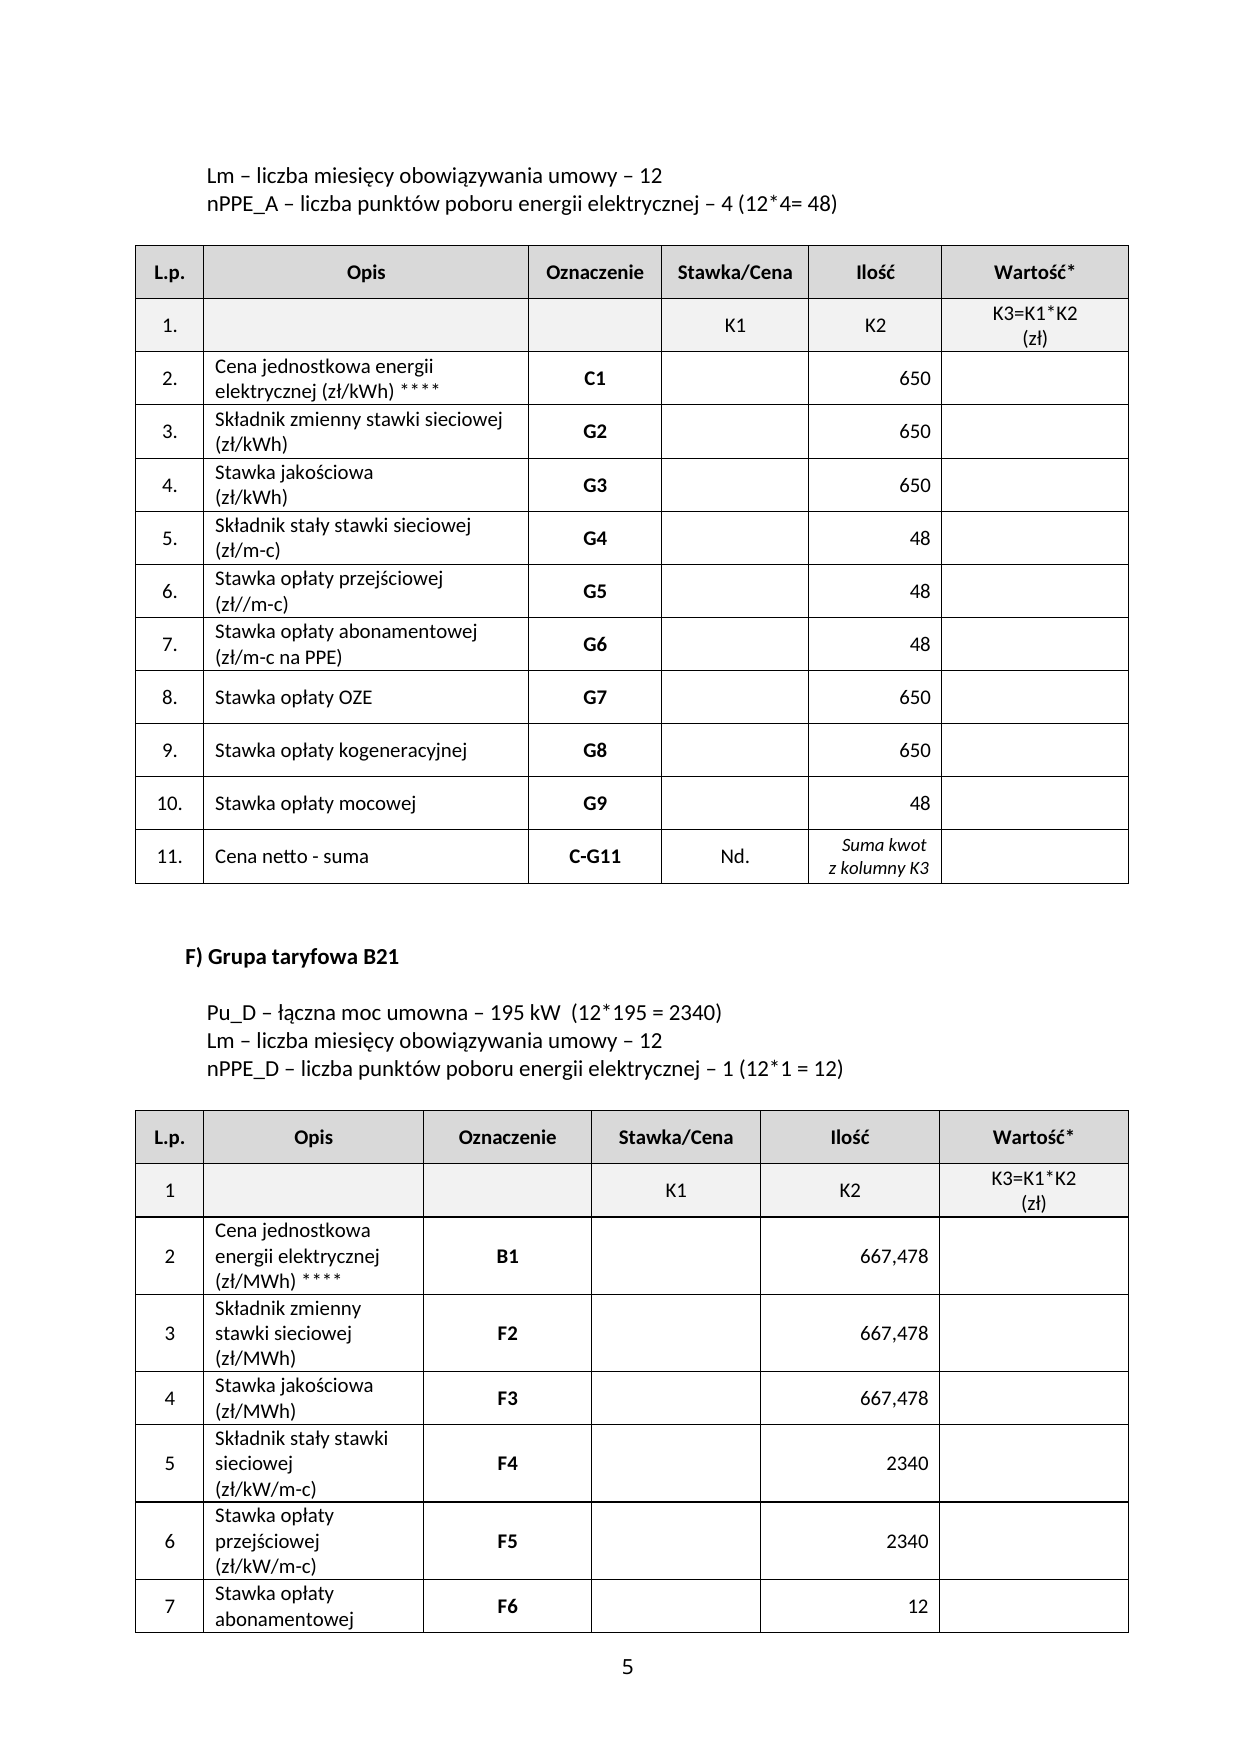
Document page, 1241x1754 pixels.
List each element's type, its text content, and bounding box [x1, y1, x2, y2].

table_cell 11. [136, 830, 203, 882]
table_header Stawka/Cena [662, 246, 808, 298]
text nPPE_D – liczba punktów poboru energii elektrycznej – 1 (12*1 = 12) [207, 1054, 1107, 1082]
table_header L.p. [136, 246, 203, 298]
table_cell [529, 299, 661, 351]
table_cell Stawka jakościowa (zł/kWh) [204, 459, 528, 511]
table_cell G4 [529, 512, 661, 564]
table_header L.p. [136, 1111, 203, 1163]
table_cell 6 [136, 1503, 203, 1579]
table_cell K3=K1*K2 (zł) [942, 299, 1128, 351]
table_cell Stawka opłaty przejściowej (zł/kW/m-c) [204, 1503, 423, 1579]
table_header Opis [204, 246, 528, 298]
table_cell [662, 565, 808, 617]
table_cell 2. [136, 352, 203, 404]
table_cell [942, 830, 1128, 882]
table_cell K1 [592, 1164, 760, 1216]
table_cell 5. [136, 512, 203, 564]
table_cell Składnik zmienny stawki sieciowej (zł/MWh) [204, 1295, 423, 1371]
table_cell 3 [136, 1295, 203, 1371]
table_cell Cena jednostkowa energii elektrycznej (zł/MWh) **** [204, 1218, 423, 1294]
table_cell Stawka opłaty abonamentowej (zł/m-c na PPE) [204, 618, 528, 670]
table_cell F3 [424, 1372, 591, 1424]
table_cell [942, 777, 1128, 829]
text Lm – liczba miesięcy obowiązywania umowy – 12 [207, 161, 1107, 189]
table_cell F2 [424, 1295, 591, 1371]
table_cell Stawka opłaty mocowej [204, 777, 528, 829]
text F) Grupa taryfowa B21 [185, 942, 1107, 970]
table_cell [940, 1503, 1128, 1579]
table_cell [592, 1425, 760, 1501]
table_cell 650 [809, 459, 941, 511]
table_cell [662, 777, 808, 829]
table_cell 667,478 [761, 1218, 939, 1294]
table_cell [592, 1372, 760, 1424]
table_cell K2 [761, 1164, 939, 1216]
table_cell G9 [529, 777, 661, 829]
table_cell 7 [136, 1580, 203, 1632]
table_cell [942, 405, 1128, 457]
table_cell B1 [424, 1218, 591, 1294]
table_cell 48 [809, 512, 941, 564]
table_cell [592, 1580, 760, 1632]
table_cell G7 [529, 671, 661, 723]
table_cell Cena netto - suma [204, 830, 528, 882]
table_cell Stawka opłaty przejściowej (zł//m-c) [204, 565, 528, 617]
table_cell 1. [136, 299, 203, 351]
table_cell [592, 1295, 760, 1371]
table_cell 2340 [761, 1503, 939, 1579]
table_cell [942, 618, 1128, 670]
table_cell G3 [529, 459, 661, 511]
table_cell 1 [136, 1164, 203, 1216]
table_cell 48 [809, 777, 941, 829]
table_cell G8 [529, 724, 661, 776]
table_cell K1 [662, 299, 808, 351]
table_header Wartość* [940, 1111, 1128, 1163]
table_cell 650 [809, 352, 941, 404]
table_cell Składnik stały stawki sieciowej (zł/m-c) [204, 512, 528, 564]
table_header Ilość [809, 246, 941, 298]
table_cell 48 [809, 565, 941, 617]
table_cell 650 [809, 405, 941, 457]
table_cell [662, 352, 808, 404]
table_cell [940, 1218, 1128, 1294]
table_cell [662, 724, 808, 776]
table_cell [204, 299, 528, 351]
table_cell 8. [136, 671, 203, 723]
table_cell 4. [136, 459, 203, 511]
table_cell Stawka opłaty kogeneracyjnej [204, 724, 528, 776]
table_cell 7. [136, 618, 203, 670]
table_cell Składnik stały stawki sieciowej (zł/kW/m-c) [204, 1425, 423, 1501]
table_cell [940, 1580, 1128, 1632]
table_cell K3=K1*K2 (zł) [940, 1164, 1128, 1216]
table_cell 650 [809, 724, 941, 776]
table_header Wartość* [942, 246, 1128, 298]
table_cell K2 [809, 299, 941, 351]
table_cell 4 [136, 1372, 203, 1424]
table_cell F6 [424, 1580, 591, 1632]
table_cell F4 [424, 1425, 591, 1501]
table_cell Cena jednostkowa energii elektrycznej (zł/kWh) **** [204, 352, 528, 404]
table_cell Składnik zmienny stawki sieciowej (zł/kWh) [204, 405, 528, 457]
table_cell [940, 1295, 1128, 1371]
table_cell C-G11 [529, 830, 661, 882]
table_cell G5 [529, 565, 661, 617]
table_cell 6. [136, 565, 203, 617]
table_cell [942, 352, 1128, 404]
table_header Opis [204, 1111, 423, 1163]
table_cell 9. [136, 724, 203, 776]
table_header Oznaczenie [529, 246, 661, 298]
table_cell F5 [424, 1503, 591, 1579]
table_cell C1 [529, 352, 661, 404]
text nPPE_A – liczba punktów poboru energii elektrycznej – 4 (12*4= 48) [207, 189, 1107, 217]
table_header Oznaczenie [424, 1111, 591, 1163]
table_cell 10. [136, 777, 203, 829]
text Lm – liczba miesięcy obowiązywania umowy – 12 [207, 1026, 1107, 1054]
table_cell 667,478 [761, 1295, 939, 1371]
table_cell [662, 671, 808, 723]
table_cell 48 [809, 618, 941, 670]
table_cell [942, 512, 1128, 564]
table_header Stawka/Cena [592, 1111, 760, 1163]
table_cell 5 [136, 1425, 203, 1501]
table_cell 12 [761, 1580, 939, 1632]
table_header Ilość [761, 1111, 939, 1163]
table_cell Nd. [662, 830, 808, 882]
table_cell Suma kwot z kolumny K3 [809, 830, 941, 882]
table_cell [942, 565, 1128, 617]
table_cell [424, 1164, 591, 1216]
table_cell [662, 512, 808, 564]
table_cell Stawka opłaty OZE [204, 671, 528, 723]
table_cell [204, 1580, 423, 1632]
table_cell [662, 618, 808, 670]
table_cell [204, 1164, 423, 1216]
table_cell G2 [529, 405, 661, 457]
table_cell [942, 459, 1128, 511]
table_cell G6 [529, 618, 661, 670]
text Pu_D – łączna moc umowna – 195 kW (12*195 = 2340) [207, 998, 1107, 1026]
table_cell [662, 459, 808, 511]
table_cell Stawka jakościowa (zł/MWh) [204, 1372, 423, 1424]
table_cell [940, 1425, 1128, 1501]
table_cell 3. [136, 405, 203, 457]
table_cell [942, 671, 1128, 723]
table_cell 650 [809, 671, 941, 723]
table_cell [662, 405, 808, 457]
table_cell [592, 1503, 760, 1579]
table_cell 2340 [761, 1425, 939, 1501]
table_cell 2 [136, 1218, 203, 1294]
table_cell [940, 1372, 1128, 1424]
table_cell [942, 724, 1128, 776]
table_cell [592, 1218, 760, 1294]
table_cell 667,478 [761, 1372, 939, 1424]
